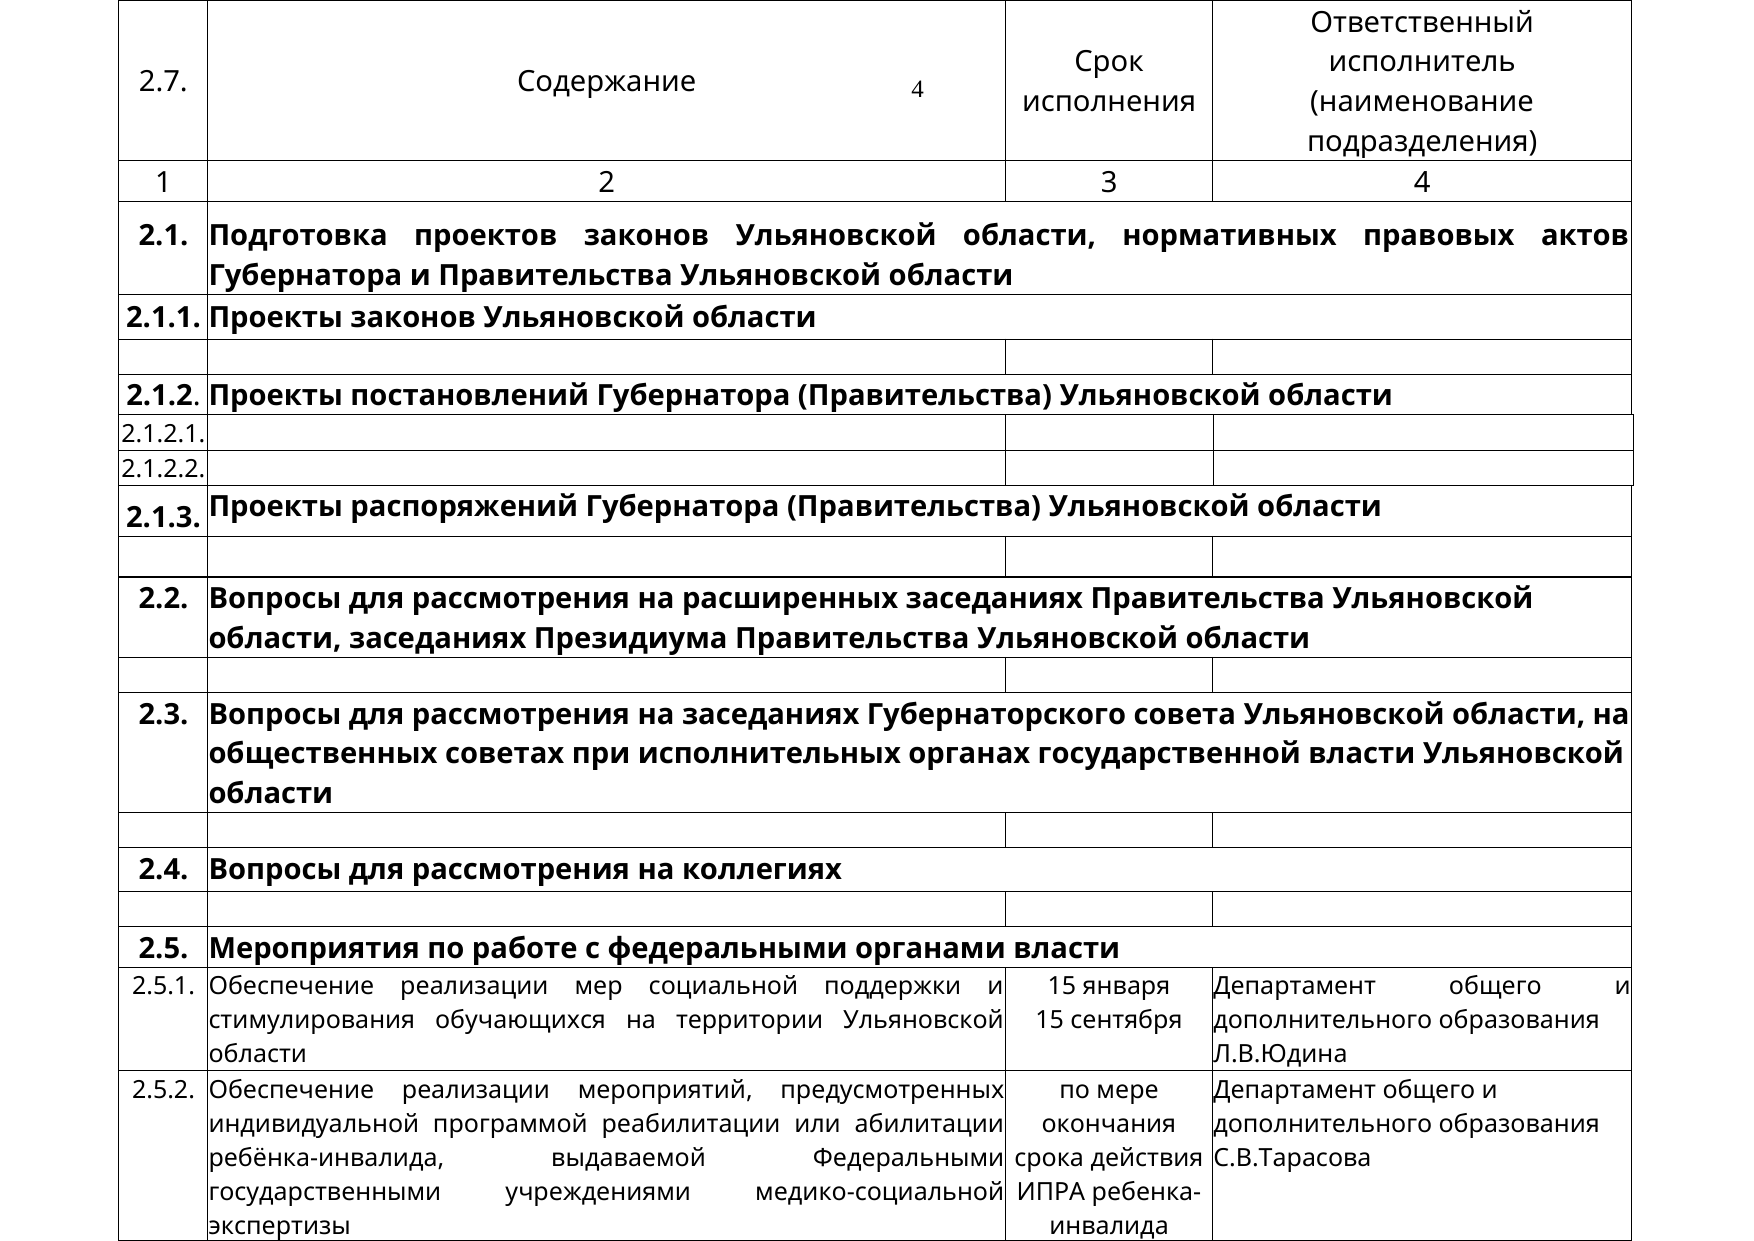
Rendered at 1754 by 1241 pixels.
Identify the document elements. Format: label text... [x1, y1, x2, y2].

table_cell Департамент общего и дополнительного образования Л.В.Юдина [1213, 968, 1631, 1070]
table_cell Обеспечение реализации мероприятий, предусмотренных индивидуальной программой реабилитации или абилитации ребёнка-инвалида, выдаваемой Федеральными государственными учреждениями медико-социальной экспертизы [208, 1071, 1005, 1240]
table_cell 2.2. [119, 578, 207, 657]
table_cell Обеспечение реализации мер социальной поддержки и стимулирования обучающихся на территории Ульяновской области [208, 968, 1005, 1070]
table_header Ответственный исполнитель (наименование подразделения) [1213, 1, 1631, 160]
table_cell [1214, 415, 1633, 449]
table_cell 2.1.2. [119, 375, 207, 414]
table_header Срок исполнения [1006, 1, 1212, 160]
table_cell по мере окончания срока действия ИПРА ребенка-инвалида [1006, 1071, 1212, 1240]
table_cell Департамент общего и дополнительного образования С.В.Тарасова [1213, 1071, 1631, 1240]
table_cell [1213, 813, 1631, 847]
table_cell [208, 451, 1005, 484]
table_cell 2.5.2. [119, 1071, 207, 1240]
table_cell 1 [119, 161, 207, 201]
table_cell [1006, 451, 1213, 484]
table_cell 2.1. [119, 202, 207, 293]
table_cell [1213, 892, 1631, 926]
table_cell Подготовка проектов законов Ульяновской области, нормативных правовых актов Губернатора и Правительства Ульяновской области [208, 202, 1631, 293]
table_cell 2.1.3. [119, 486, 207, 536]
table_cell [1213, 340, 1631, 374]
table_cell [119, 537, 207, 576]
table_cell [208, 415, 1005, 449]
table_cell 2.1.2.1. [119, 415, 207, 449]
table_cell [1006, 813, 1212, 847]
table_cell 2.1.2.2. [119, 451, 207, 484]
table_cell [1006, 340, 1212, 374]
table_cell Вопросы для рассмотрения на коллегиях [208, 848, 1631, 891]
table_cell [1006, 415, 1213, 449]
table_cell Вопросы для рассмотрения на заседаниях Губернаторского совета Ульяновской области, на общественных советах при исполнительных органах государственной власти Ульяновской области [208, 693, 1631, 812]
table_cell [208, 892, 1005, 926]
table_cell Проекты распоряжений Губернатора (Правительства) Ульяновской области [208, 486, 1631, 536]
table_cell [208, 658, 1005, 692]
table_cell 2.3. [119, 693, 207, 812]
table_cell [1006, 658, 1212, 692]
table_cell 4 [1213, 161, 1631, 201]
table_cell [208, 813, 1005, 847]
table_cell 2.1.1. [119, 295, 207, 338]
table_cell 2.4. [119, 848, 207, 891]
table_cell [119, 813, 207, 847]
table_cell 3 [1006, 161, 1212, 201]
table_cell 2 [208, 161, 1005, 201]
table_cell Мероприятия по работе с федеральными органами власти [208, 927, 1631, 967]
table_cell Вопросы для рассмотрения на расширенных заседаниях Правительства Ульяновской области, заседаниях Президиума Правительства Ульяновской области [208, 578, 1631, 657]
table_cell [208, 537, 1005, 576]
table_cell [1213, 537, 1631, 576]
table_cell Проекты постановлений Губернатора (Правительства) Ульяновской области [208, 375, 1631, 414]
table_header Содержание [208, 1, 1005, 160]
table_cell [1006, 892, 1212, 926]
table_cell [1213, 658, 1631, 692]
table_cell 15 января 15 сентября [1006, 968, 1212, 1070]
table_cell [1214, 451, 1633, 484]
table_cell 2.5. [119, 927, 207, 967]
table_cell 2.5.1. [119, 968, 207, 1070]
table_cell Проекты законов Ульяновской области [208, 295, 1631, 338]
table_header 2.7. [119, 1, 207, 160]
table_cell [119, 340, 207, 374]
table_cell [119, 658, 207, 692]
table_cell [1006, 537, 1212, 576]
table_cell [119, 892, 207, 926]
table_cell [208, 340, 1005, 374]
